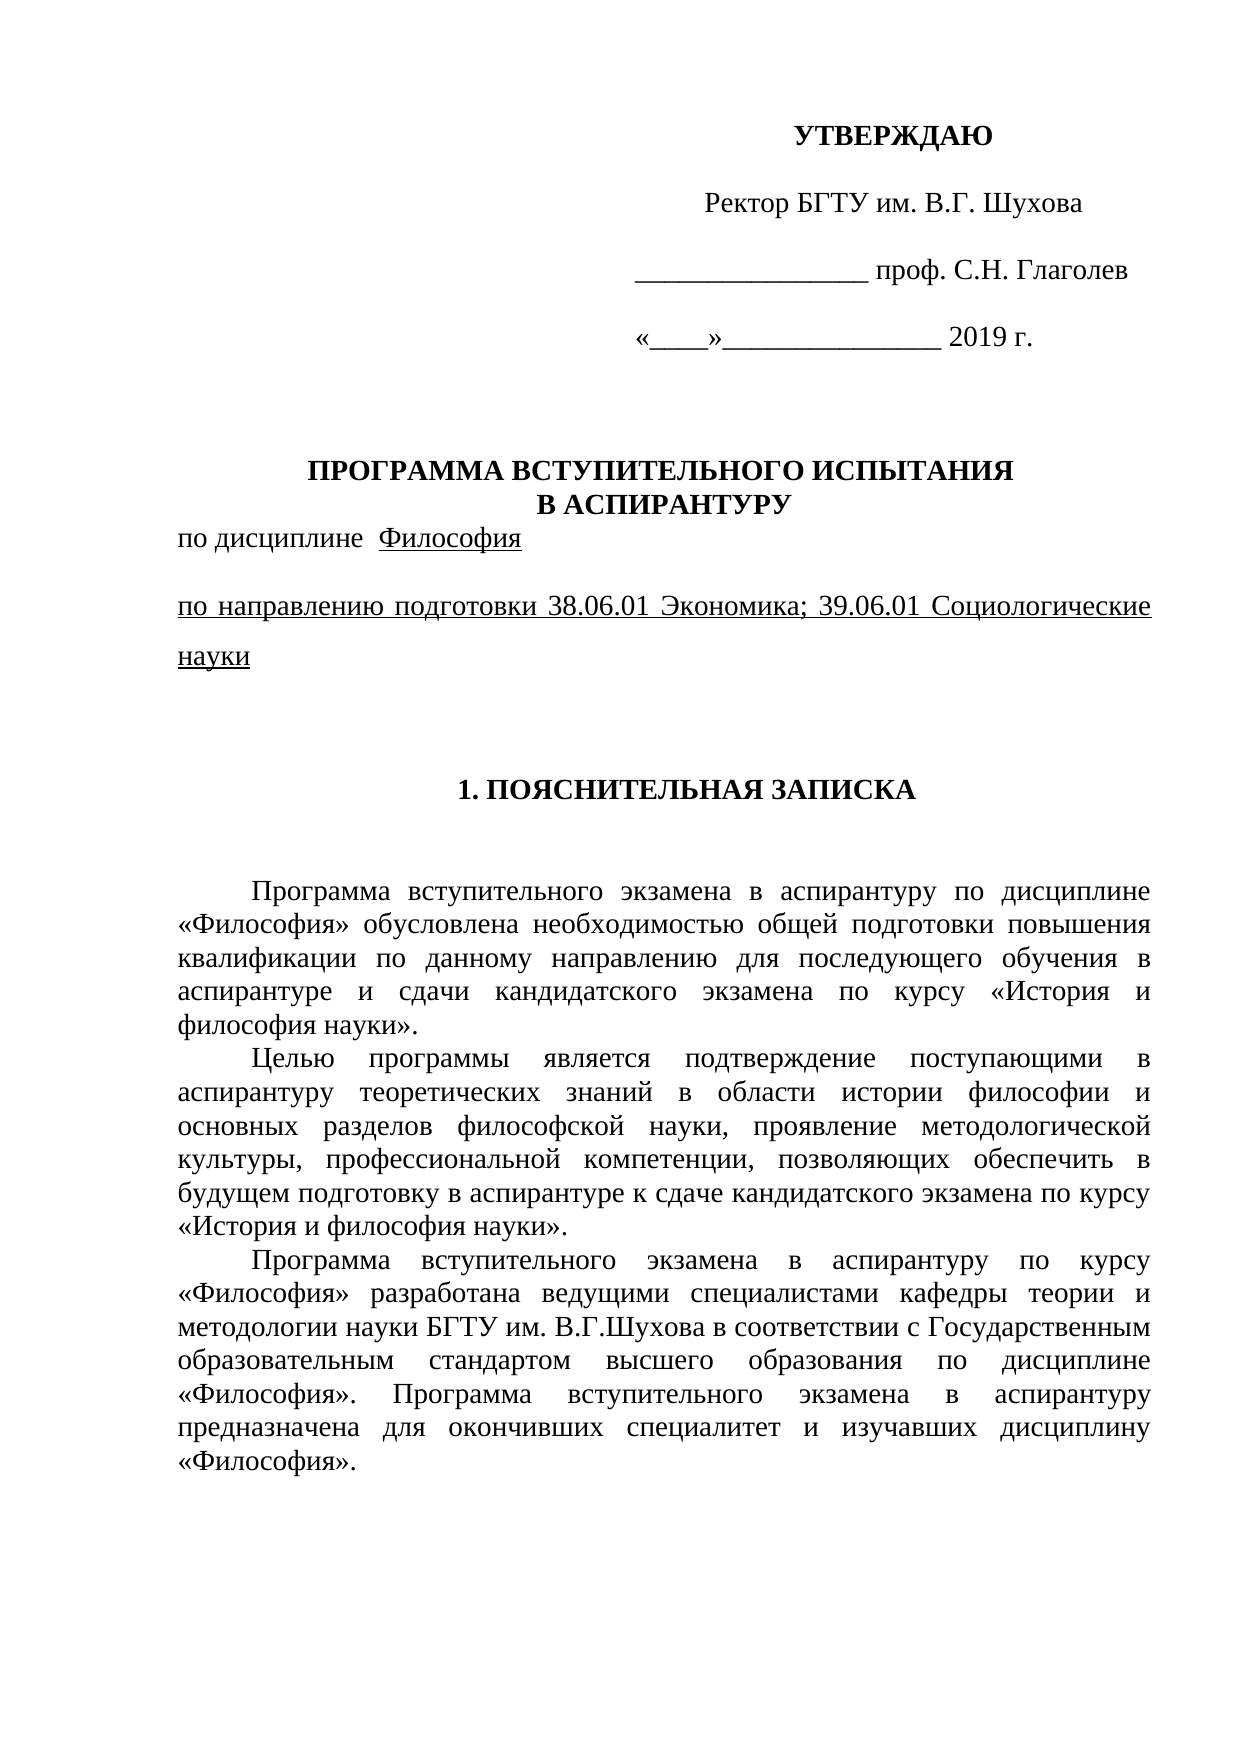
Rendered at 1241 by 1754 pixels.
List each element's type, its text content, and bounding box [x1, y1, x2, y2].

text 1. ПОЯСНИТЕЛЬНАЯ ЗАПИСКА [177, 772, 1152, 806]
text по дисциплине Философия [177, 521, 1152, 554]
text Программа вступительного экзамена в аспирантуру по курсу «Философия» разработана ведущими специалистами кафедры теории и методологии науки БГТУ им. В.Г.Шухова в соответствии с Государственным образовательным стандартом высшего образования по дисциплине «Философия». Программа вступительного экзамена в аспирантуру предназначена для окончивших специалитет и изучавших дисциплину «Философия». [177, 1242, 1152, 1477]
text Целью программы является подтверждение поступающими в аспирантуру теоретических знаний в области истории философии и основных разделов философской науки, проявление методологической культуры, профессиональной компетенции, позволяющих обеспечить в будущем подготовку в аспирантуре к сдаче кандидатского экзамена по курсу «История и философия науки». [177, 1041, 1152, 1242]
text УТВЕРЖДАЮ [635, 118, 1152, 152]
text ПРОГРАММА ВСТУПИТЕЛЬНОГО ИСПЫТАНИЯ В АСПИРАНТУРУ [177, 453, 1152, 521]
text по направлению подготовки 38.06.01 Экономика; 39.06.01 Социологические науки [177, 618, 1152, 672]
text Программа вступительного экзамена в аспирантуру по дисциплине «Философия» обусловлена необходимостью общей подготовки повышения квалификации по данному направлению для последующего обучения в аспирантуре и сдачи кандидатского экзамена по курсу «История и философия науки». [177, 873, 1152, 1041]
text Ректор БГТУ им. В.Г. Шухова [635, 185, 1152, 219]
text «____»_______________ 2019 г. [635, 319, 1152, 353]
text ________________ проф. С.Н. Глаголев [635, 252, 1152, 286]
text по направлению подготовки 38.06.01 Экономика; 39.06.01 Социологические науки [177, 588, 1152, 617]
